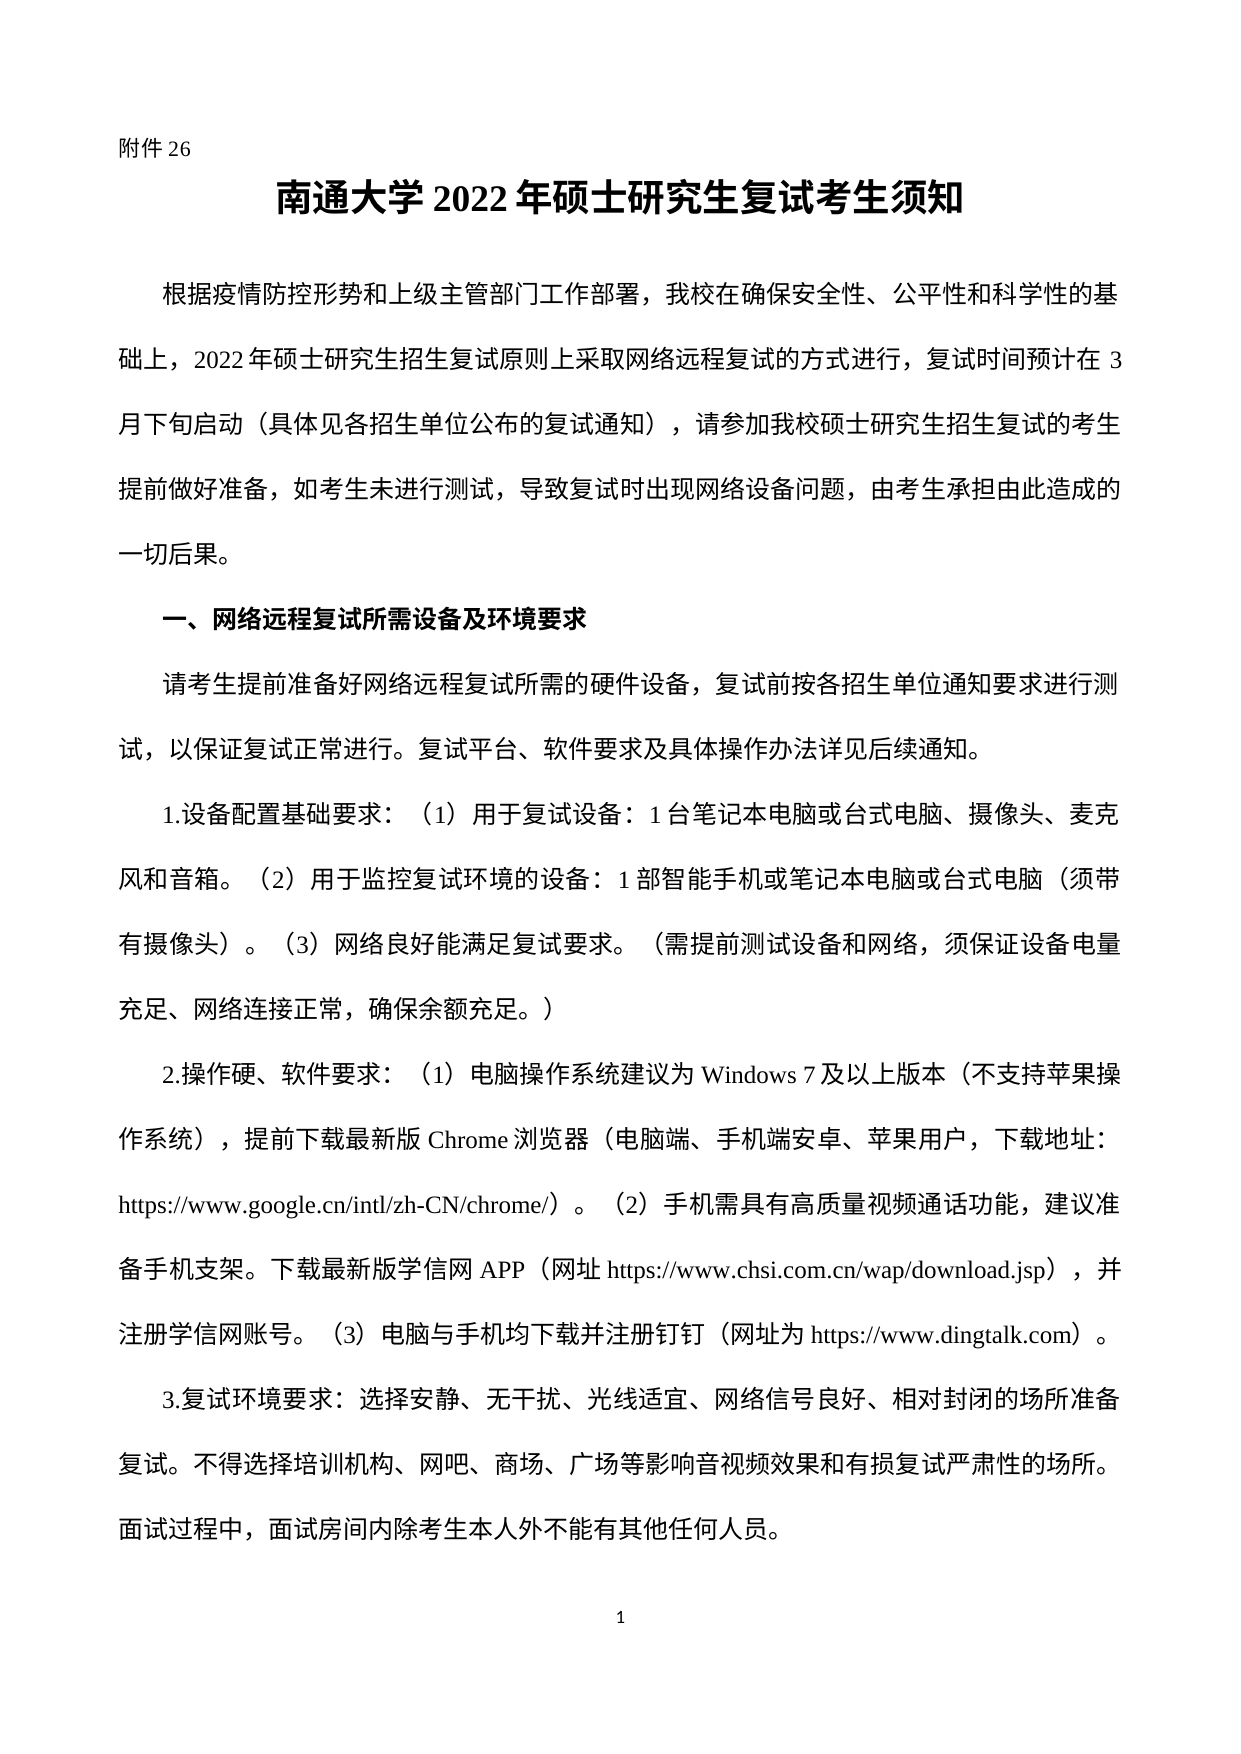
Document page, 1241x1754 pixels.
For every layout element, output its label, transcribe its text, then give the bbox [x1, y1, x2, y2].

text 附件26 [118, 130, 1122, 163]
text 南通大学2022年硕士研究生复试考生须知 [118, 163, 1122, 228]
text 一、网络远程复试所需设备及环境要求 [118, 585, 1122, 650]
text 1.设备配置基础要求：（1）用于复试设备：1台笔记本电脑或台式电脑、摄像头、麦克风和音箱。（2）用于监控复试环境的设备：1部智能手机或笔记本电脑或台式电脑（须带有摄像头）。（3）网络良好能满足复试要求。（需提前测试设备和网络，须保证设备电量充足、网络连接正常，确保余额充足。） [118, 780, 1122, 1040]
text 请考生提前准备好网络远程复试所需的硬件设备，复试前按各招生单位通知要求进行测试，以保证复试正常进行。复试平台、软件要求及具体操作办法详见后续通知。 [118, 650, 1122, 780]
text 3.复试环境要求：选择安静、无干扰、光线适宜、网络信号良好、相对封闭的场所准备复试。不得选择培训机构、网吧、商场、广场等影响音视频效果和有损复试严肃性的场所。面试过程中，面试房间内除考生本人外不能有其他任何人员。 [118, 1365, 1122, 1560]
text 2.操作硬、软件要求：（1）电脑操作系统建议为Windows 7及以上版本（不支持苹果操作系统），提前下载最新版Chrome浏览器（电脑端、手机端安卓、苹果用户，下载地址：https://www.google.cn/intl/zh-CN/chrome/）。（2）手机需具有高质量视频通话功能，建议准备手机支架。下载最新版学信网APP（网址https://www.chsi.com.cn/wap/download.jsp），并注册学信网账号。（3）电脑与手机均下载并注册钉钉（网址为https://www.dingtalk.com）。 [118, 1040, 1122, 1365]
text 根据疫情防控形势和上级主管部门工作部署，我校在确保安全性、公平性和科学性的基础上，2022年硕士研究生招生复试原则上采取网络远程复试的方式进行，复试时间预计在3月下旬启动（具体见各招生单位公布的复试通知），请参加我校硕士研究生招生复试的考生提前做好准备，如考生未进行测试，导致复试时出现网络设备问题，由考生承担由此造成的一切后果。 [118, 260, 1122, 585]
